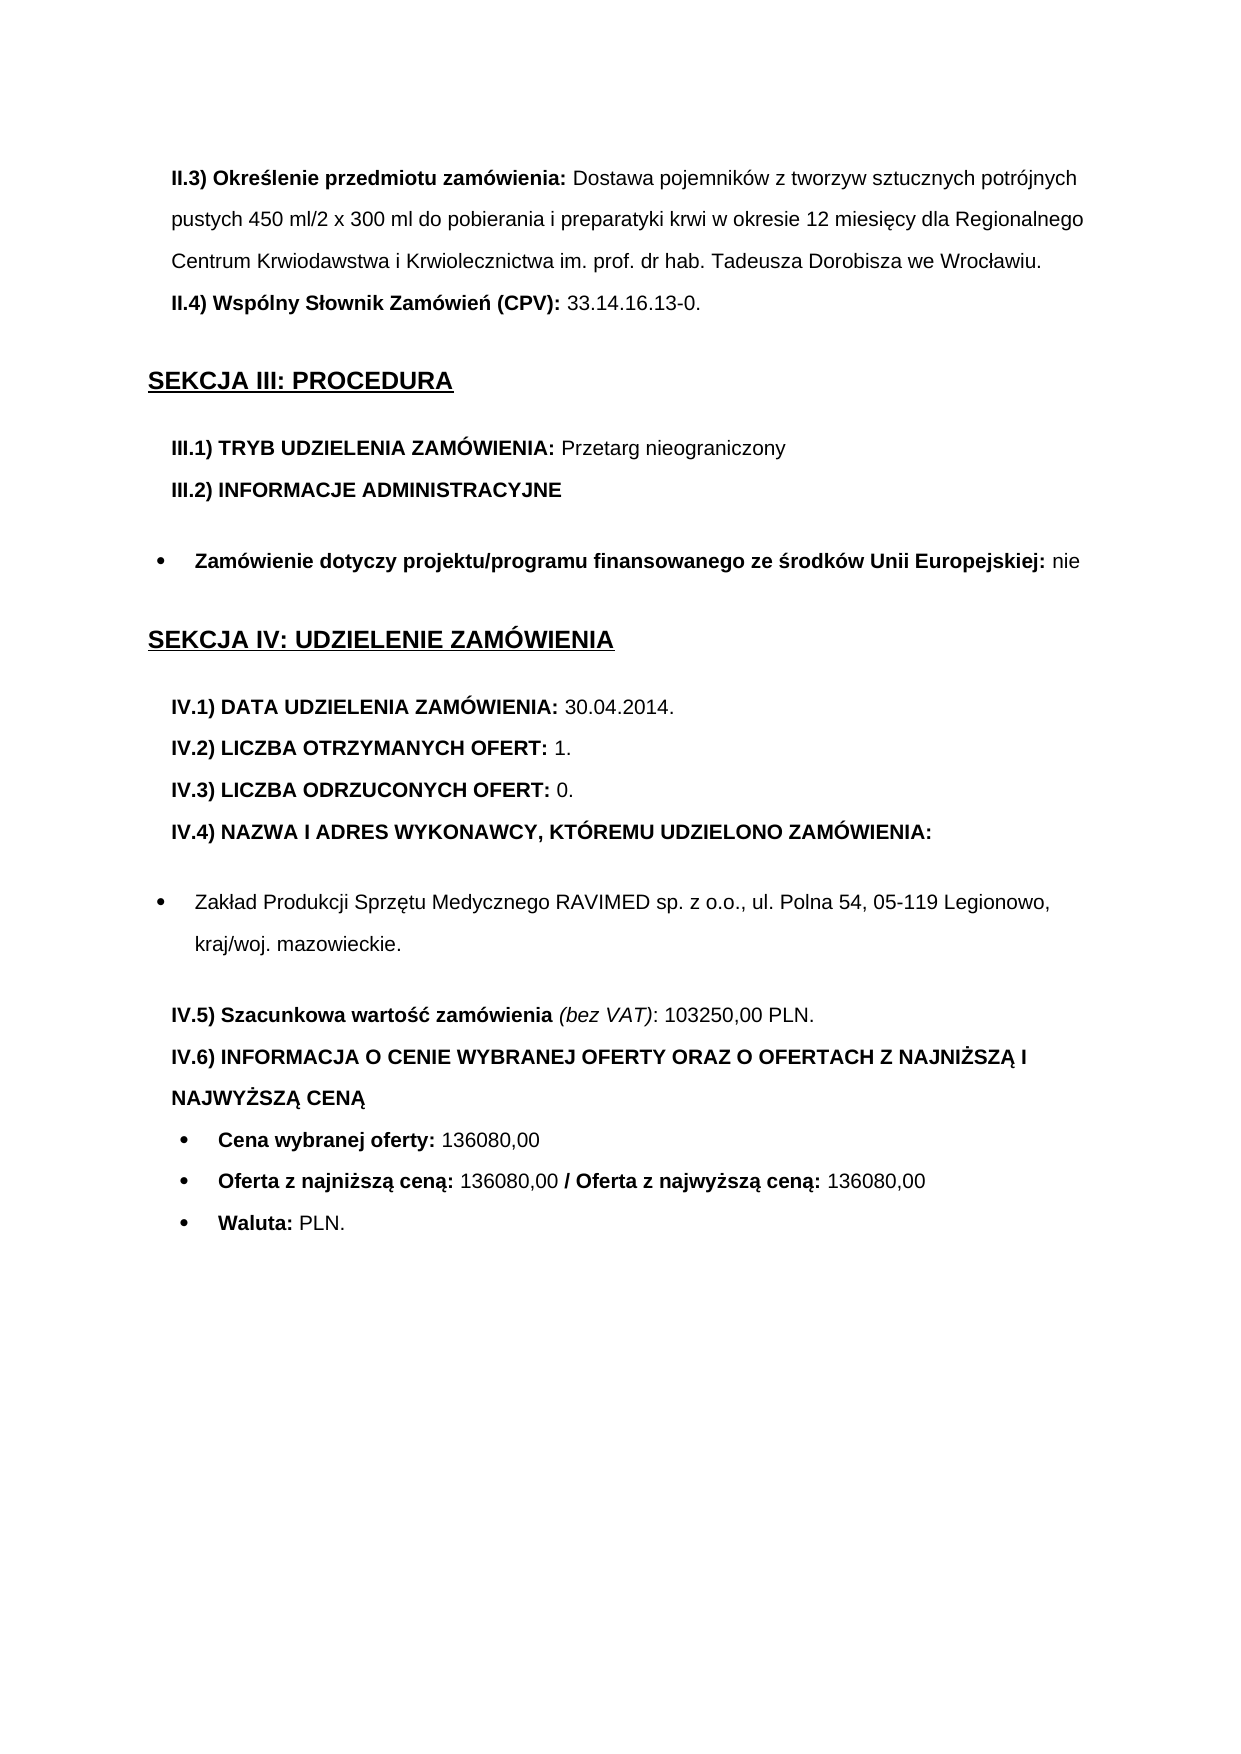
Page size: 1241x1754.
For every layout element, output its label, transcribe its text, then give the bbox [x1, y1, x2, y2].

text III.2) INFORMACJE ADMINISTRACYJNE [171, 460, 1093, 502]
list Zakład Produkcji Sprzętu Medycznego RAVIMED sp. z o.o., ul. Polna 54, 05-119 Legionowo, kraj/woj. mazowieckie. [157, 873, 1093, 956]
text II.3) Określenie przedmiotu zamówienia: Dostawa pojemników z tworzyw sztucznych potrójnych pustych 450 ml/2 x 300 ml do pobierania i preparatyki krwi w okresie 12 miesięcy dla Regionalnego Centrum Krwiodawstwa i Krwiolecznictwa im. prof. dr hab. Tadeusza Dorobisza we Wrocławiu. [171, 148, 1093, 273]
list Cena wybranej oferty: 136080,00 [180, 1110, 1093, 1152]
text IV.2) LICZBA OTRZYMANYCH OFERT: 1. [171, 718, 1093, 760]
text SEKCJA IV: UDZIELENIE ZAMÓWIENIA [148, 612, 1093, 653]
text IV.6) INFORMACJA O CENIE WYBRANEJ OFERTY ORAZ O OFERTACH Z NAJNIŻSZĄ I NAJWYŻSZĄ CENĄ [171, 1027, 1093, 1110]
text IV.4) NAZWA I ADRES WYKONAWCY, KTÓREMU UDZIELONO ZAMÓWIENIA: [171, 802, 1093, 843]
text SEKCJA III: PROCEDURA [148, 353, 1093, 395]
text III.1) TRYB UDZIELENIA ZAMÓWIENIA: Przetarg nieograniczony [171, 418, 1093, 460]
text IV.1) DATA UDZIELENIA ZAMÓWIENIA: 30.04.2014. [171, 677, 1093, 718]
text II.4) Wspólny Słownik Zamówień (CPV): 33.14.16.13-0. [171, 273, 1093, 314]
list Oferta z najniższą ceną: 136080,00 / Oferta z najwyższą ceną: 136080,00 [180, 1152, 1093, 1193]
text IV.5) Szacunkowa wartość zamówienia (bez VAT): 103250,00 PLN. [171, 985, 1093, 1027]
list Waluta: PLN. [180, 1193, 1093, 1235]
list Zamówienie dotyczy projektu/programu finansowanego ze środków Unii Europejskiej: nie [157, 531, 1093, 573]
text IV.3) LICZBA ODRZUCONYCH OFERT: 0. [171, 760, 1093, 802]
